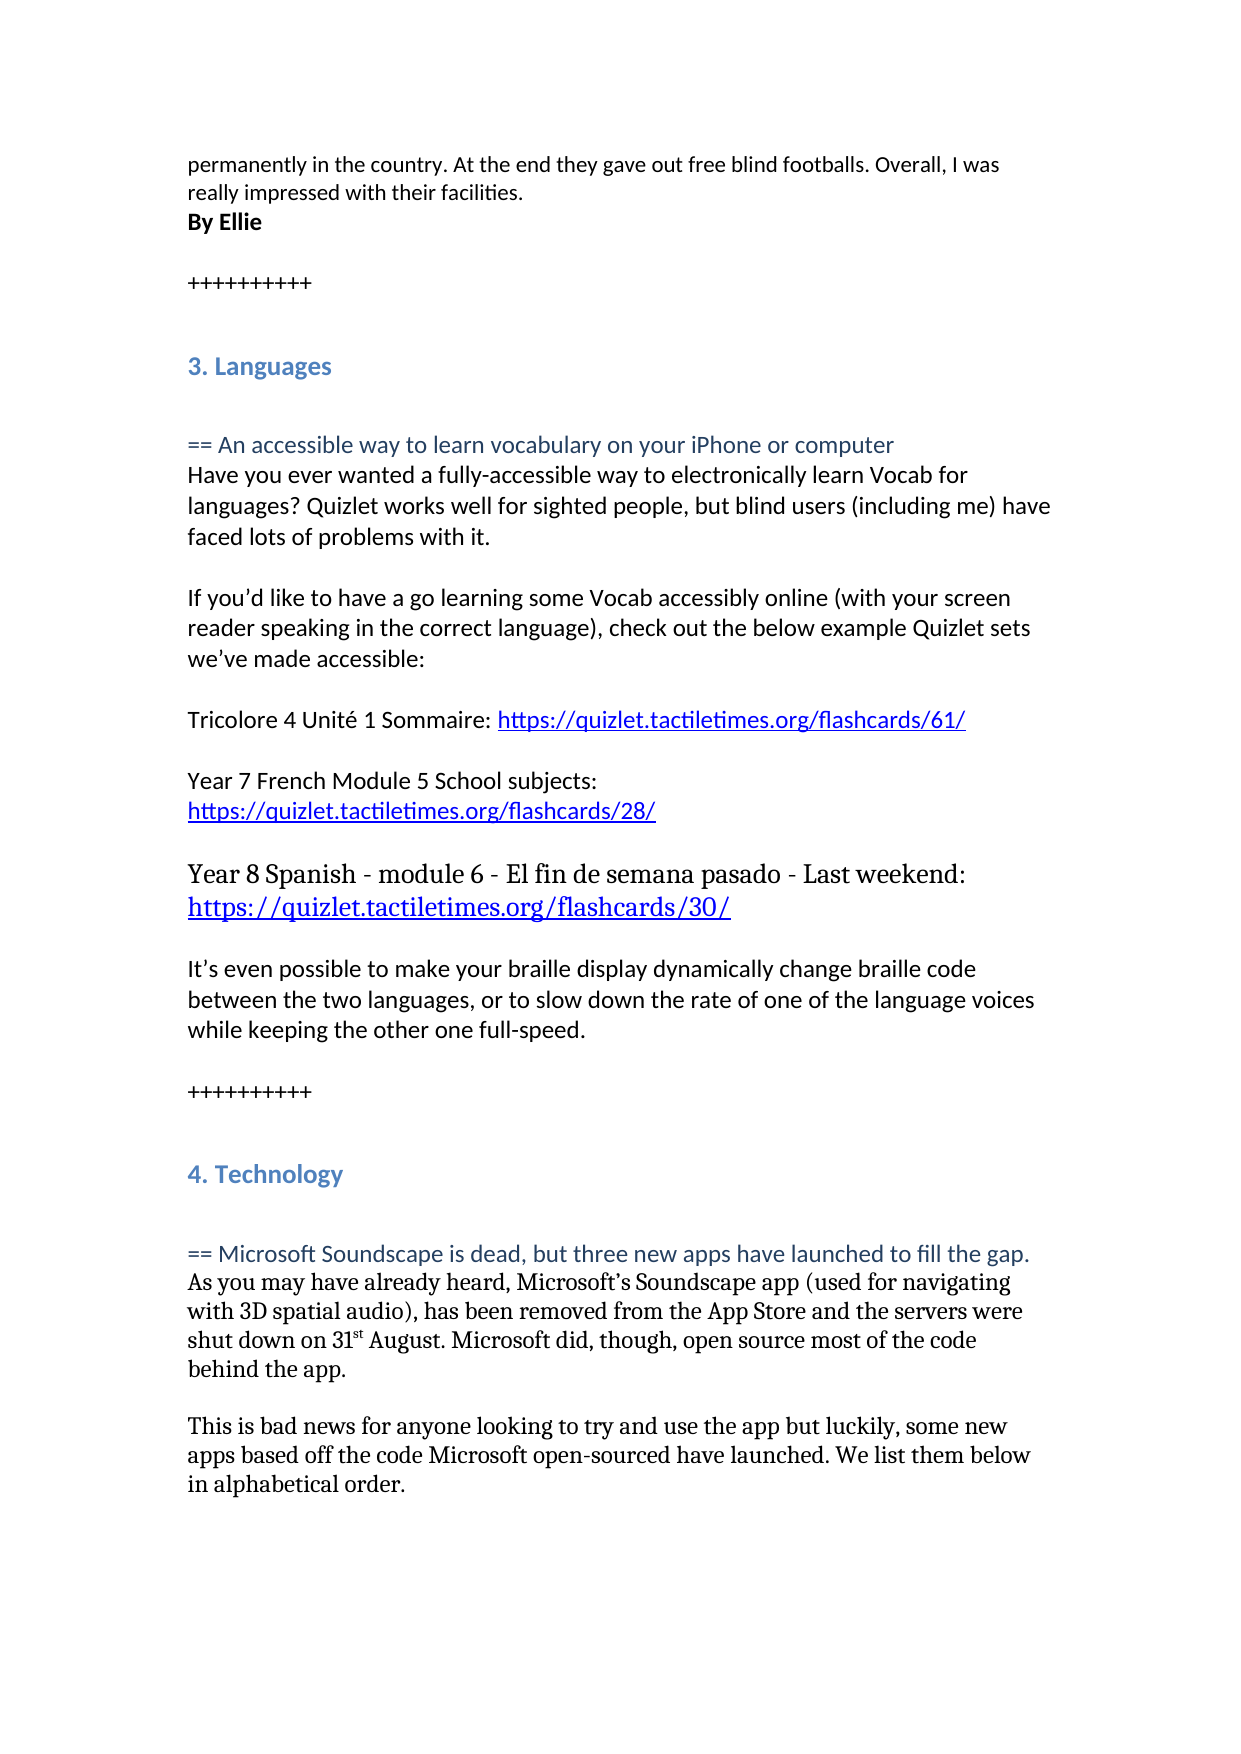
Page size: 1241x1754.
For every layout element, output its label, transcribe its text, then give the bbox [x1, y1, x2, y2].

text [187, 150, 1053, 206]
text Year 7 French Module 5 School subjects: https://quizlet.tactiletimes.org/flashcards/28/ [187, 765, 1053, 826]
text It’s even possible to make your braille display dynamically change braille code between the two languages, or to slow down the rate of one of the language voices while keeping the other one full-speed. [187, 954, 1053, 1045]
text Tricolore 4 Unité 1 Sommaire: https://quizlet.tactiletimes.org/flashcards/61/ [187, 704, 1053, 734]
subtitle == An accessible way to learn vocabulary on your iPhone or computer [187, 429, 1053, 460]
text By Ellie [187, 206, 1053, 237]
text ++++++++++ [187, 267, 1053, 298]
text Year 8 Spanish - module 6 - El fin de semana pasado - Last weekend: https://quizlet.tactiletimes.org/flashcards/30/ [187, 858, 1053, 923]
subtitle 3. Languages [187, 349, 1053, 382]
text ++++++++++ [187, 1076, 1053, 1106]
text Have you ever wanted a fully-accessible way to electronically learn Vocab for languages? Quizlet works well for sighted people, but blind users (including me) have faced lots of problems with it. [187, 460, 1053, 551]
text This is bad news for anyone looking to try and use the app but luckily, some new apps based off the code Microsoft open-sourced have launched. We list them below in alphabetical order. [187, 1412, 1053, 1498]
subtitle 4. Technology [187, 1158, 1053, 1191]
text If you’d like to have a go learning some Vocab accessibly online (with your screen reader speaking in the correct language), check out the below example Quizlet sets we’ve made accessible: [187, 582, 1053, 673]
subtitle == Microsoft Soundscape is dead, but three new apps have launched to fill the gap. [187, 1238, 1053, 1268]
text As you may have already heard, Microsoft’s Soundscape app (used for navigating with 3D spatial audio), has been removed from the App Store and the servers were shut down on 31st August. Microsoft did, though, open source most of the code behind the app. [187, 1268, 1053, 1383]
